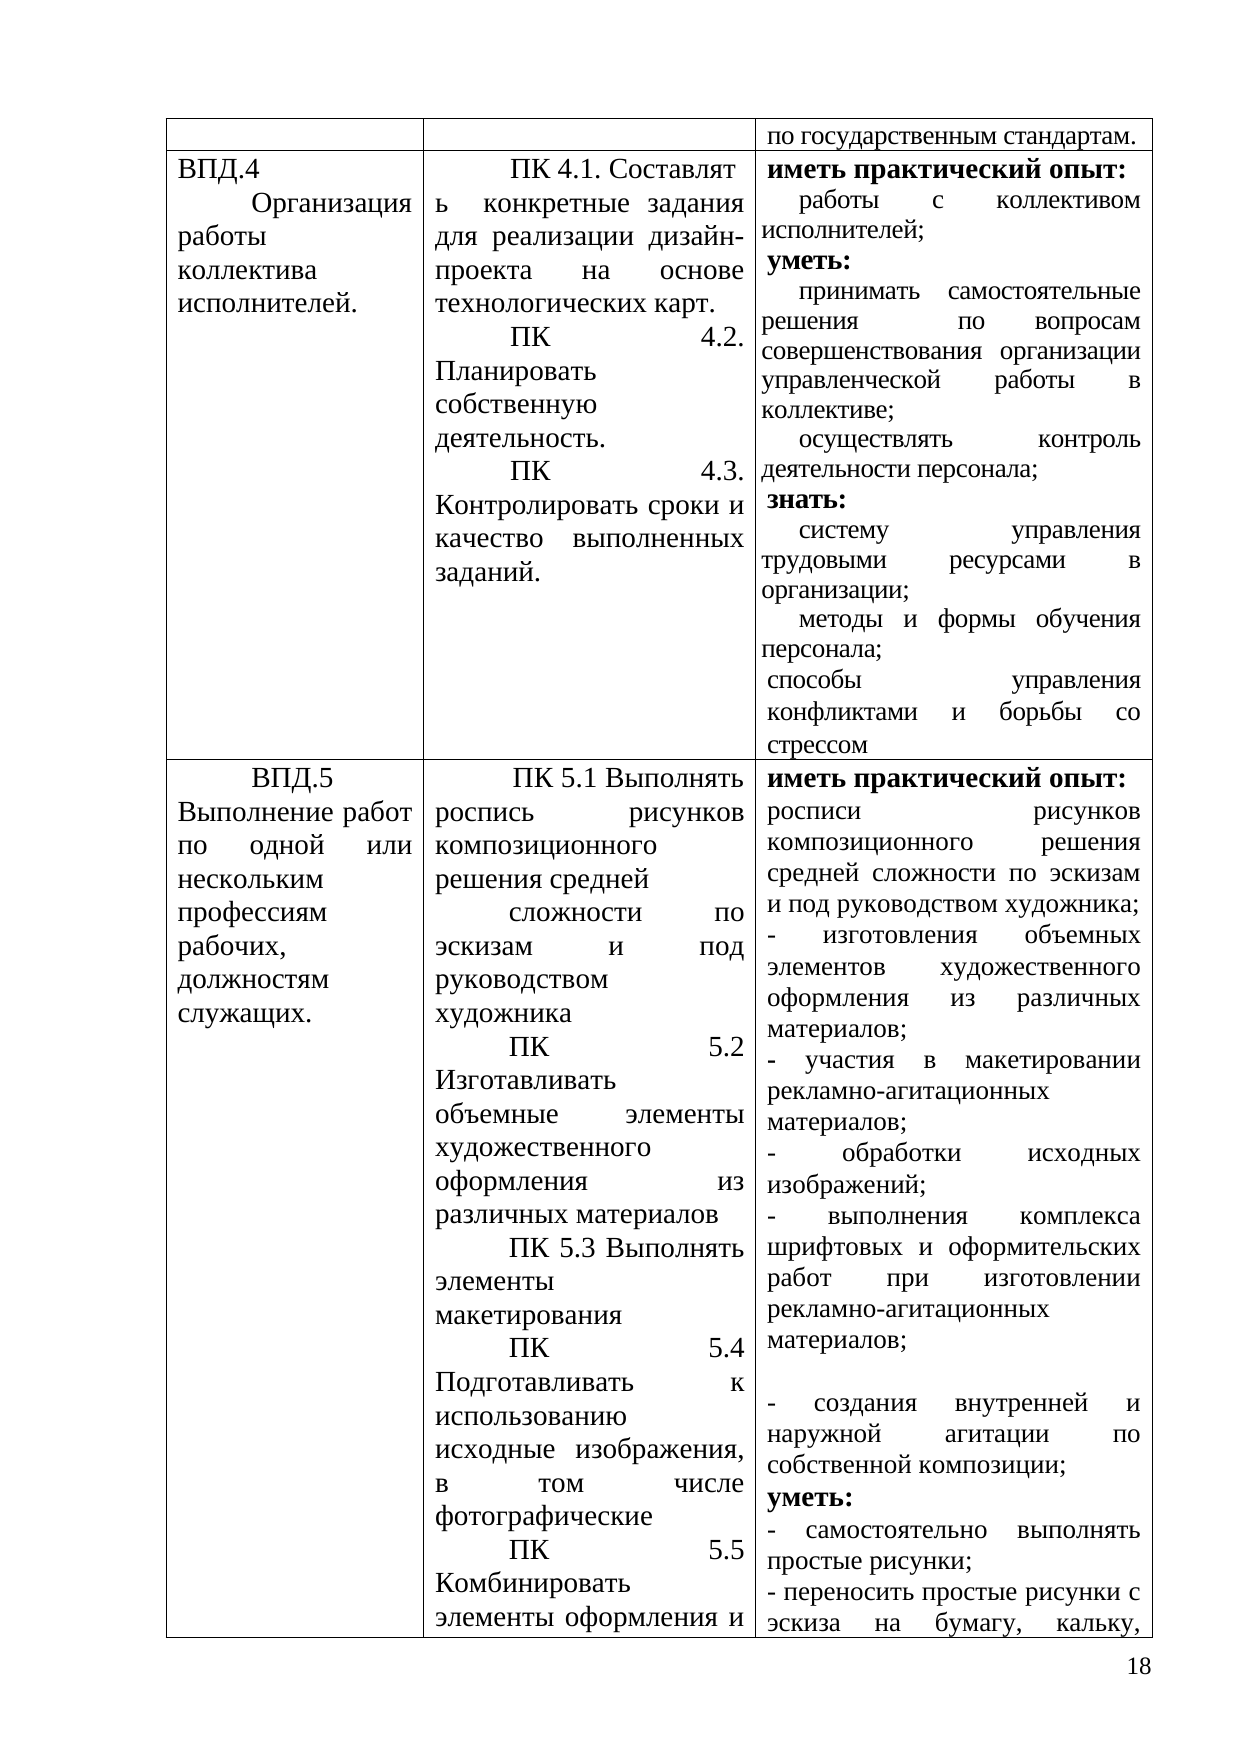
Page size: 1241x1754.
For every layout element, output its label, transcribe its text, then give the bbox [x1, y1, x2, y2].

table_cell ВПД.4 Организация работы коллектива исполнителей. [167, 151, 423, 759]
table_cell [756, 760, 1152, 1637]
table_cell иметь практический опыт: работы с коллективом исполнителей; уметь: принимать самостоятельные решения по вопросам совершенствования организации управленческой работы в коллективе; осуществлять контроль деятельности персонала; знать: систему управления трудовыми ресурсами в организации; методы и формы обучения персонала; способы управления конфликтами и борьбы со стрессом [756, 151, 1152, 759]
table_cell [167, 119, 423, 150]
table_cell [424, 119, 755, 150]
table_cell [424, 760, 755, 1637]
table_cell ПК 4.1. Составлять конкретные задания для реализации дизайн-проекта на основе технологических карт. ПК 4.2. Планировать собственную деятельность. ПК 4.3. Контролировать сроки и качество выполненных заданий. [424, 151, 755, 759]
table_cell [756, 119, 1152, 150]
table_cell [167, 760, 423, 1637]
